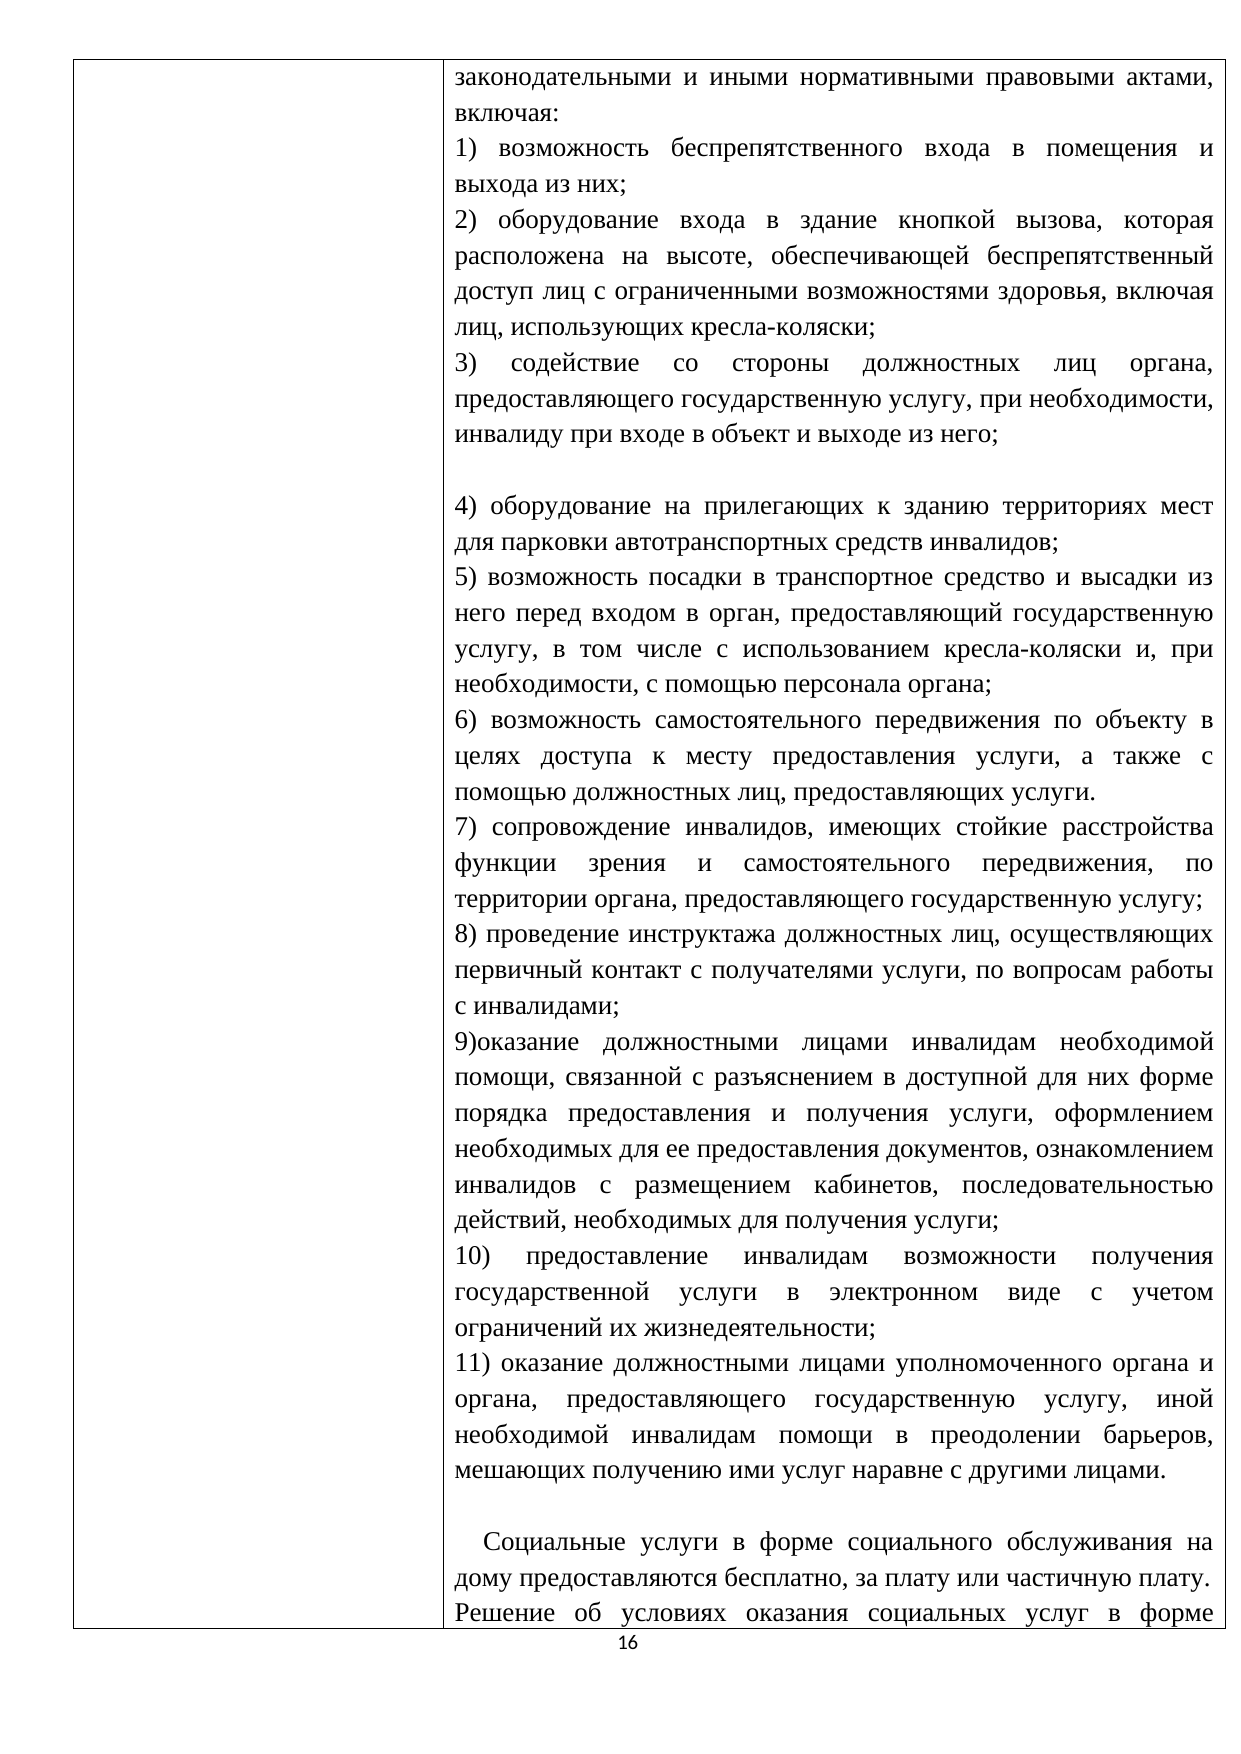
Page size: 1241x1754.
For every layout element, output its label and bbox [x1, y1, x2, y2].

table_cell [444, 60, 1225, 1628]
table_cell [74, 60, 443, 1628]
